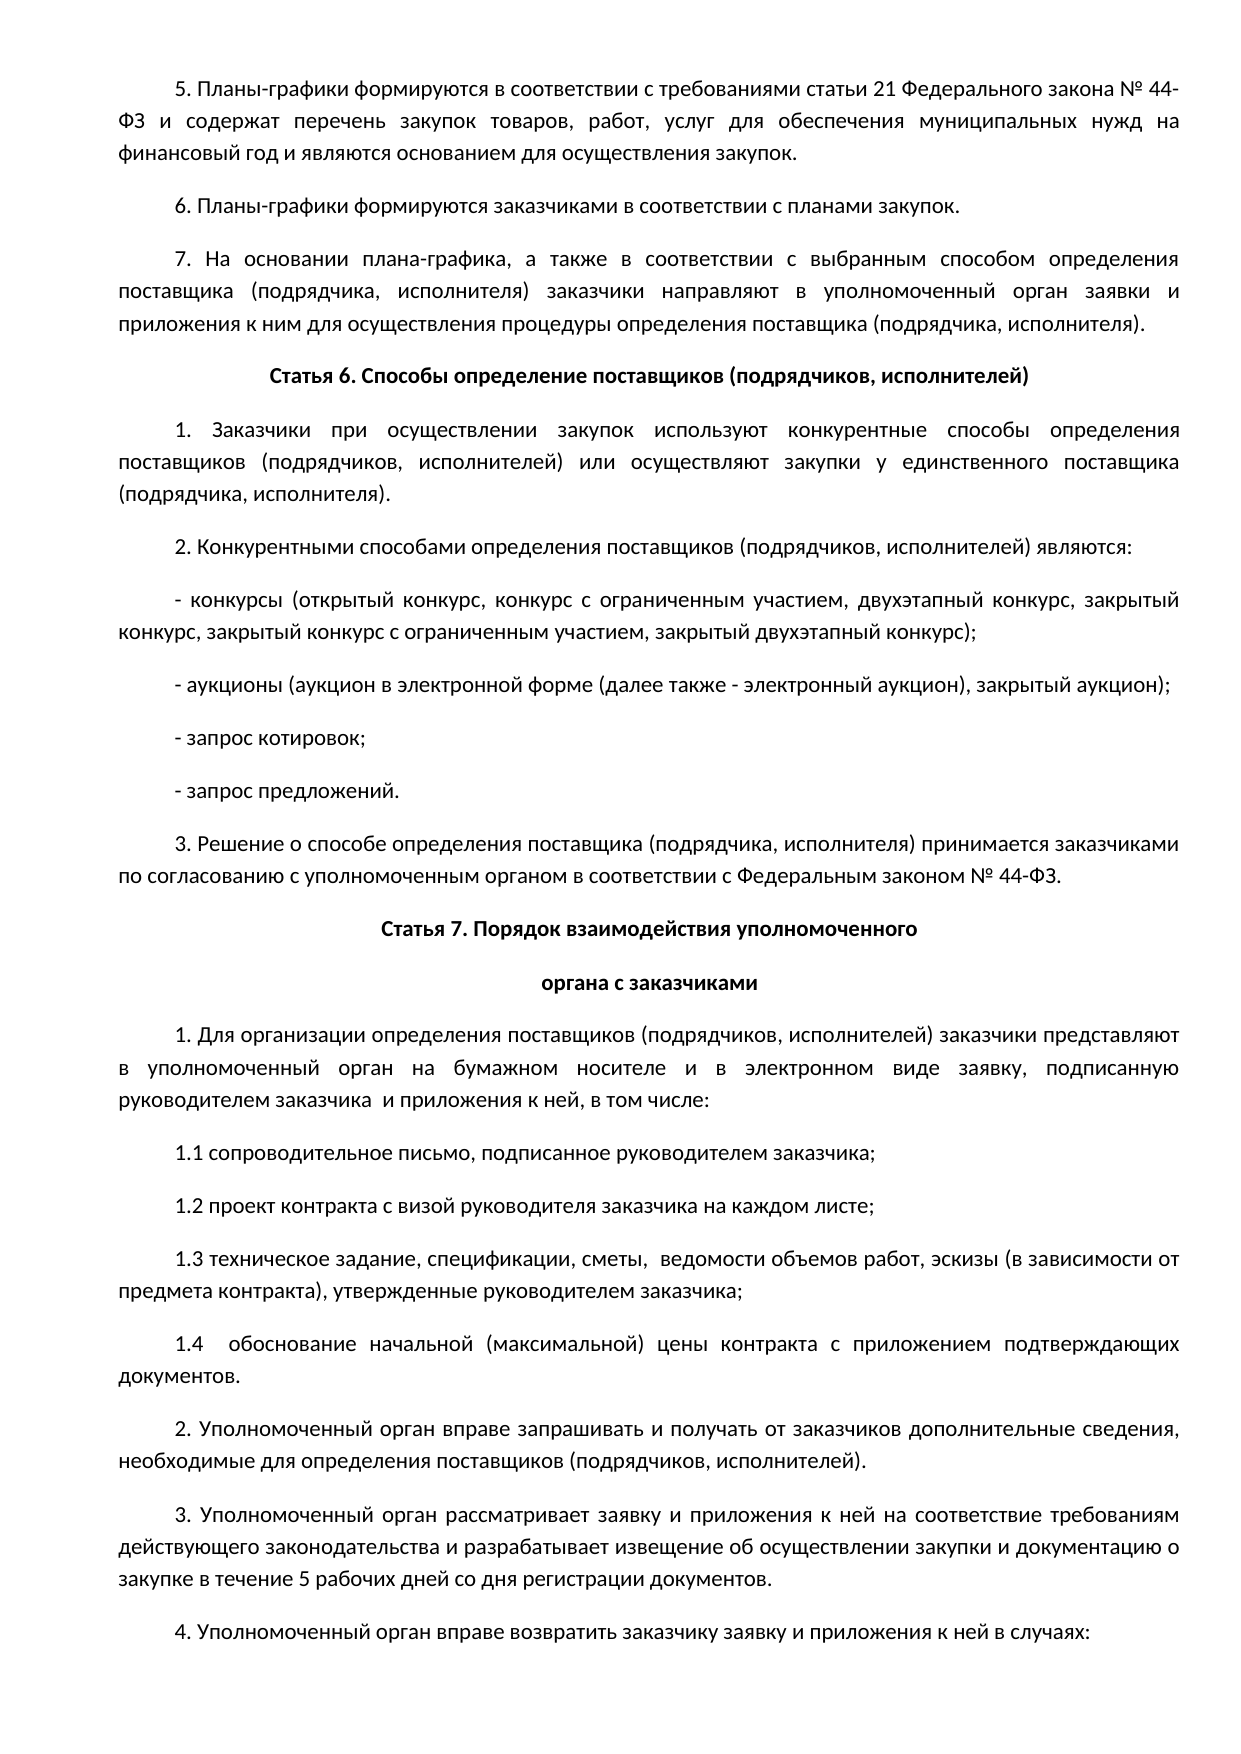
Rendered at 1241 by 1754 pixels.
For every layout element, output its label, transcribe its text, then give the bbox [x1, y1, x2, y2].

text Статья 6. Способы определение поставщиков (подрядчиков, исполнителей) [118, 362, 1181, 390]
text 1.2 проект контракта с визой руководителя заказчика на каждом листе; [118, 1191, 1181, 1219]
text 2. Конкурентными способами определения поставщиков (подрядчиков, исполнителей) являются: [118, 532, 1181, 560]
text 1.1 сопроводительное письмо, подписанное руководителем заказчика; [118, 1138, 1181, 1166]
text 1. Для организации определения поставщиков (подрядчиков, исполнителей) заказчики представляют в уполномоченный орган на бумажном носителе и в электронном виде заявку, подписанную руководителем заказчика и приложения к ней, в том числе: [118, 1021, 1181, 1113]
text органа с заказчиками [118, 968, 1181, 996]
text - конкурсы (открытый конкурс, конкурс с ограниченным участием, двухэтапный конкурс, закрытый конкурс, закрытый конкурс с ограниченным участием, закрытый двухэтапный конкурс); [118, 585, 1181, 645]
text 3. Уполномоченный орган рассматривает заявку и приложения к ней на соответствие требованиям действующего законодательства и разрабатывает извещение об осуществлении закупки и документацию о закупке в течение 5 рабочих дней со дня регистрации документов. [118, 1500, 1181, 1592]
text 4. Уполномоченный орган вправе возвратить заказчику заявку и приложения к ней в случаях: [118, 1617, 1181, 1645]
text 6. Планы-графики формируются заказчиками в соответствии с планами закупок. [118, 191, 1181, 219]
text 1.3 техническое задание, спецификации, сметы, ведомости объемов работ, эскизы (в зависимости от предмета контракта), утвержденные руководителем заказчика; [118, 1244, 1181, 1304]
text 2. Уполномоченный орган вправе запрашивать и получать от заказчиков дополнительные сведения, необходимые для определения поставщиков (подрядчиков, исполнителей). [118, 1414, 1181, 1475]
text 1. Заказчики при осуществлении закупок используют конкурентные способы определения поставщиков (подрядчиков, исполнителей) или осуществляют закупки у единственного поставщика (подрядчика, исполнителя). [118, 415, 1181, 507]
text - запрос котировок; [118, 723, 1181, 751]
text 5. Планы-графики формируются в соответствии с требованиями статьи 21 Федерального закона № 44-ФЗ и содержат перечень закупок товаров, работ, услуг для обеспечения муниципальных нужд на финансовый год и являются основанием для осуществления закупок. [118, 74, 1181, 166]
text - аукционы (аукцион в электронной форме (далее также - электронный аукцион), закрытый аукцион); [118, 670, 1181, 698]
text 3. Решение о способе определения поставщика (подрядчика, исполнителя) принимается заказчиками по согласованию с уполномоченным органом в соответствии с Федеральным законом № 44-ФЗ. [118, 829, 1181, 889]
text 1.4 обоснование начальной (максимальной) цены контракта с приложением подтверждающих документов. [118, 1329, 1181, 1389]
text Статья 7. Порядок взаимодействия уполномоченного [118, 914, 1181, 943]
text 7. На основании плана-графика, а также в соответствии с выбранным способом определения поставщика (подрядчика, исполнителя) заказчики направляют в уполномоченный орган заявки и приложения к ним для осуществления процедуры определения поставщика (подрядчика, исполнителя). [118, 244, 1181, 337]
text - запрос предложений. [118, 776, 1181, 804]
